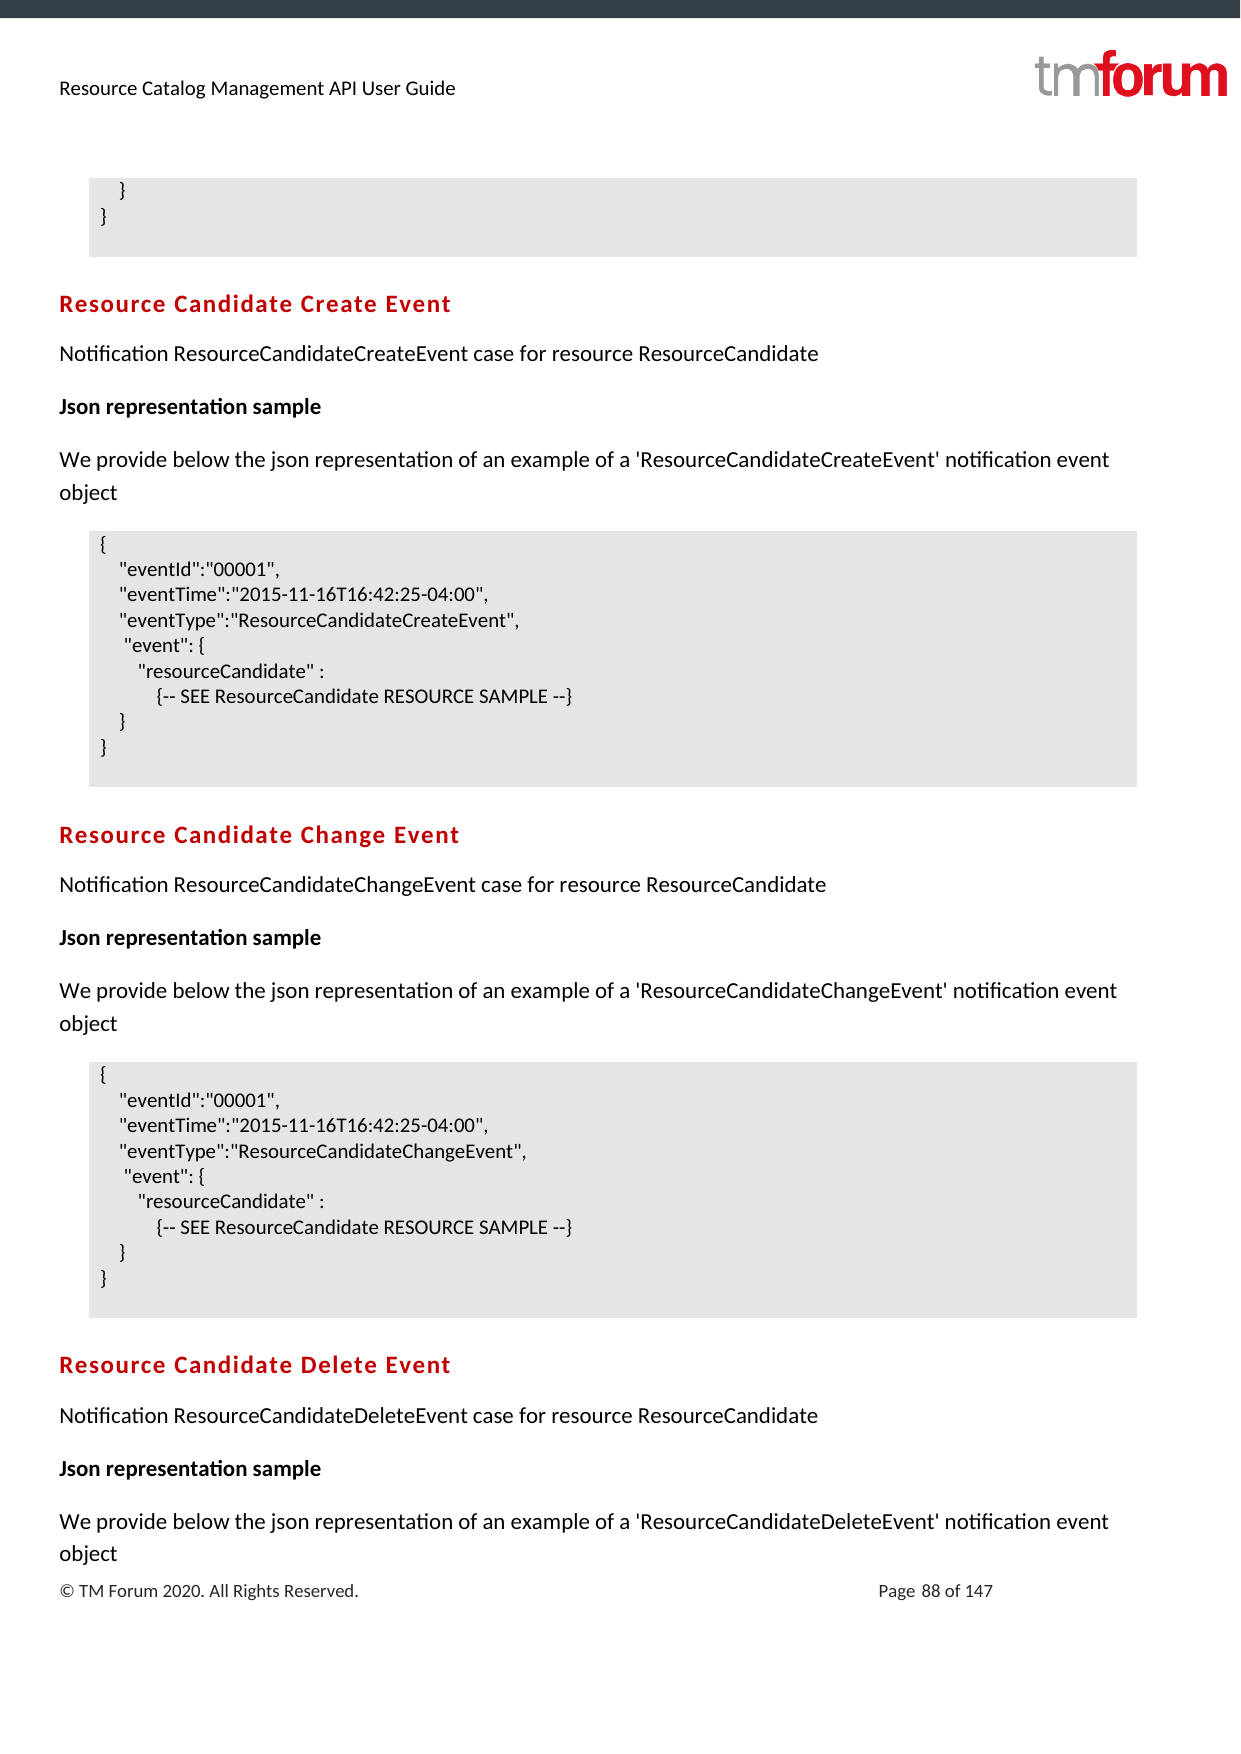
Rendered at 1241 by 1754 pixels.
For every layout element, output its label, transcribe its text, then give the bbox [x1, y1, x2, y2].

table_header { "eventId":"00001", "eventTime":"2015-11-16T16:42:25-04:00", "eventType":"ResourceCandidateChangeEvent", "event": { "resourceCandidate" : {-- SEE ResourceCandidate RESOURCE SAMPLE --} } } [89, 1062, 1137, 1318]
text We provide below the json representation of an example of a 'ResourceCandidateChangeEvent' notification event object [59, 976, 1137, 1037]
text Json representation sample [59, 923, 1137, 951]
subtitle Resource Candidate Delete Event [59, 1350, 1137, 1380]
text Notification ResourceCandidateDeleteEvent case for resource ResourceCandidate [59, 1401, 1137, 1429]
text Json representation sample [59, 392, 1137, 421]
text We provide below the json representation of an example of a 'ResourceCandidateDeleteEvent' notification event object [59, 1507, 1137, 1568]
text Notification ResourceCandidateChangeEvent case for resource ResourceCandidate [59, 870, 1137, 898]
text Notification ResourceCandidateCreateEvent case for resource ResourceCandidate [59, 339, 1137, 367]
text Json representation sample [59, 1454, 1137, 1482]
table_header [89, 178, 1137, 257]
table_header { "eventId":"00001", "eventTime":"2015-11-16T16:42:25-04:00", "eventType":"ResourceCandidateCreateEvent", "event": { "resourceCandidate" : {-- SEE ResourceCandidate RESOURCE SAMPLE --} } } [89, 531, 1137, 787]
picture [0, 0, 1241, 110]
subtitle Resource Candidate Create Event [59, 288, 1137, 318]
subtitle Resource Candidate Change Event [59, 819, 1137, 849]
text We provide below the json representation of an example of a 'ResourceCandidateCreateEvent' notification event object [59, 446, 1137, 506]
